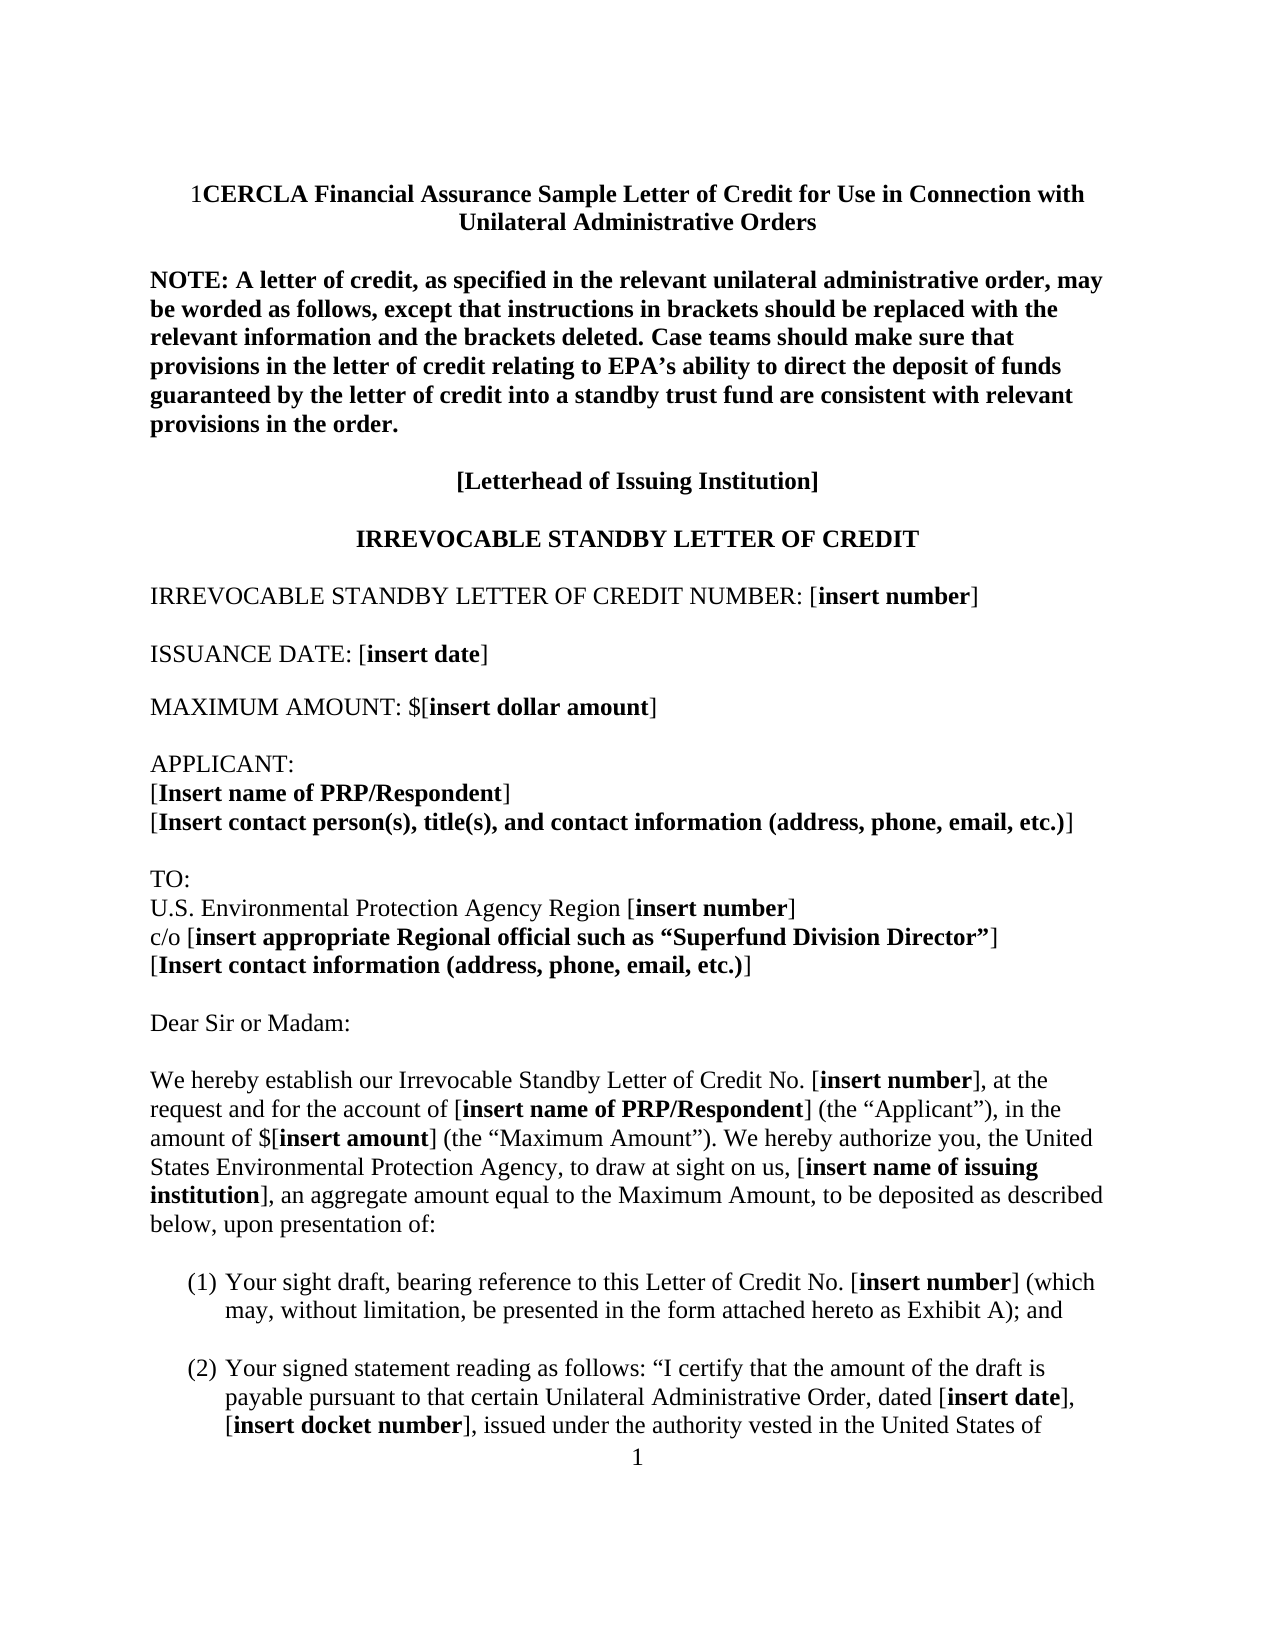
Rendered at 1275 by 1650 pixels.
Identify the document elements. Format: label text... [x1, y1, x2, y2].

text TO: [150, 864, 1125, 893]
text CERCLA Financial Assurance Sample Letter of Credit for Use in Connection with Unilateral Administrative Orders [150, 179, 1125, 236]
text ISSUANCE DATE: [insert date] [150, 639, 1125, 667]
text Dear Sir or Madam: [150, 1008, 1125, 1037]
text We hereby establish our Irrevocable Standby Letter of Credit No. [insert number], at the request and for the account of [insert name of PRP/Respondent] (the “Applicant”), in the amount of $[insert amount] (the “Maximum Amount”). We hereby authorize you, the United States Environmental Protection Agency, to draw at sight on us, [insert name of issuing institution], an aggregate amount equal to the Maximum Amount, to be deposited as described below, upon presentation of: [150, 1065, 1125, 1238]
text MAXIMUM AMOUNT: $[insert dollar amount] [150, 692, 1125, 720]
text [Letterhead of Issuing Institution] [150, 466, 1125, 495]
text [Insert contact information (address, phone, email, etc.)] [150, 950, 1125, 979]
text APPLICANT: [150, 749, 1125, 778]
text IRREVOCABLE STANDBY LETTER OF CREDIT NUMBER: [insert number] [150, 581, 1125, 610]
text IRREVOCABLE STANDBY LETTER OF CREDIT [150, 524, 1125, 552]
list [187, 1353, 1125, 1439]
text NOTE: A letter of credit, as specified in the relevant unilateral administrative order, may be worded as follows, except that instructions in brackets should be replaced with the relevant information and the brackets deleted. Case teams should make sure that provisions in the letter of credit relating to EPA’s ability to direct the deposit of funds guaranteed by the letter of credit into a standby trust fund are consistent with relevant provisions in the order. [150, 265, 1125, 437]
list Your sight draft, bearing reference to this Letter of Credit No. [insert number] (which may, without limitation, be presented in the form attached hereto as Exhibit A); and [187, 1267, 1125, 1324]
text c/o [insert appropriate Regional official such as “Superfund Division Director”] [150, 922, 1125, 950]
text [Insert name of PRP/Respondent] [Insert contact person(s), title(s), and contact information (address, phone, email, etc.)] [150, 778, 1125, 835]
text U.S. Environmental Protection Agency Region [insert number] [150, 893, 1125, 922]
